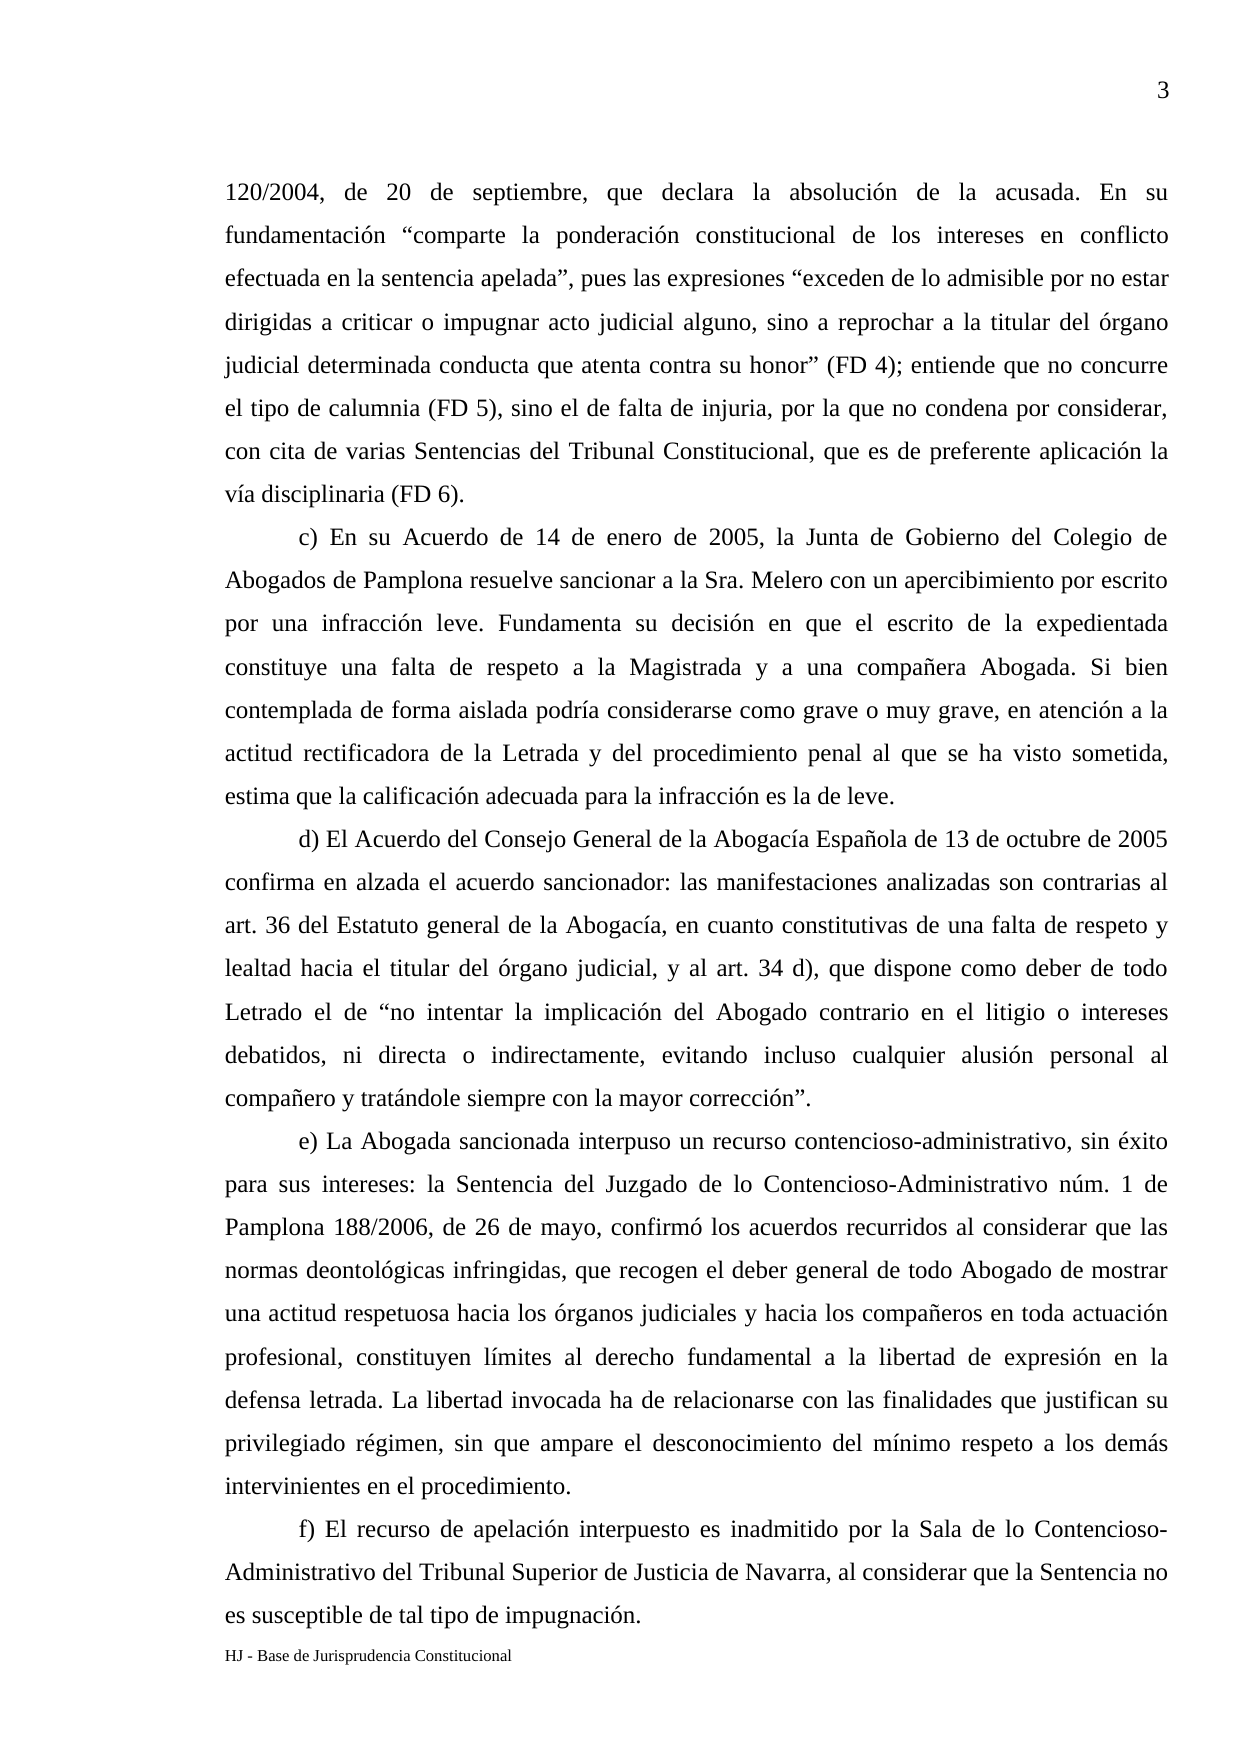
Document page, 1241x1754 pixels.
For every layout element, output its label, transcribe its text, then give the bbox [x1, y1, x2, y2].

text d) El Acuerdo del Consejo General de la Abogacía Española de 13 de octubre de 2005 confirma en alzada el acuerdo sancionador: las manifestaciones analizadas son contrarias al art. 36 del Estatuto general de la Abogacía, en cuanto constitutivas de una falta de respeto y lealtad hacia el titular del órgano judicial, y al art. 34 d), que dispone como deber de todo Letrado el de “no intentar la implicación del Abogado contrario en el litigio o intereses debatidos, ni directa o indirectamente, evitando incluso cualquier alusión personal al compañero y tratándole siempre con la mayor corrección”. [224, 824, 1169, 1112]
text c) En su Acuerdo de 14 de enero de 2005, la Junta de Gobierno del Colegio de Abogados de Pamplona resuelve sancionar a la Sra. Melero con un apercibimiento por escrito por una infracción leve. Fundamenta su decisión en que el escrito de la expedientada constituye una falta de respeto a la Magistrada y a una compañera Abogada. Si bien contemplada de forma aislada podría considerarse como grave o muy grave, en atención a la actitud rectificadora de la Letrada y del procedimiento penal al que se ha visto sometida, estima que la calificación adecuada para la infracción es la de leve. [224, 522, 1169, 810]
text f) El recurso de apelación interpuesto es inadmitido por la Sala de lo Contencioso-Administrativo del Tribunal Superior de Justicia de Navarra, al considerar que la Sentencia no es susceptible de tal tipo de impugnación. [224, 1514, 1169, 1629]
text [224, 177, 1169, 508]
text e) La Abogada sancionada interpuso un recurso contencioso-administrativo, sin éxito para sus intereses: la Sentencia del Juzgado de lo Contencioso-Administrativo núm. 1 de Pamplona 188/2006, de 26 de mayo, confirmó los acuerdos recurridos al considerar que las normas deontológicas infringidas, que recogen el deber general de todo Abogado de mostrar una actitud respetuosa hacia los órganos judiciales y hacia los compañeros en toda actuación profesional, constituyen límites al derecho fundamental a la libertad de expresión en la defensa letrada. La libertad invocada ha de relacionarse con las finalidades que justifican su privilegiado régimen, sin que ampare el desconocimiento del mínimo respeto a los demás intervinientes en el procedimiento. [224, 1126, 1169, 1500]
